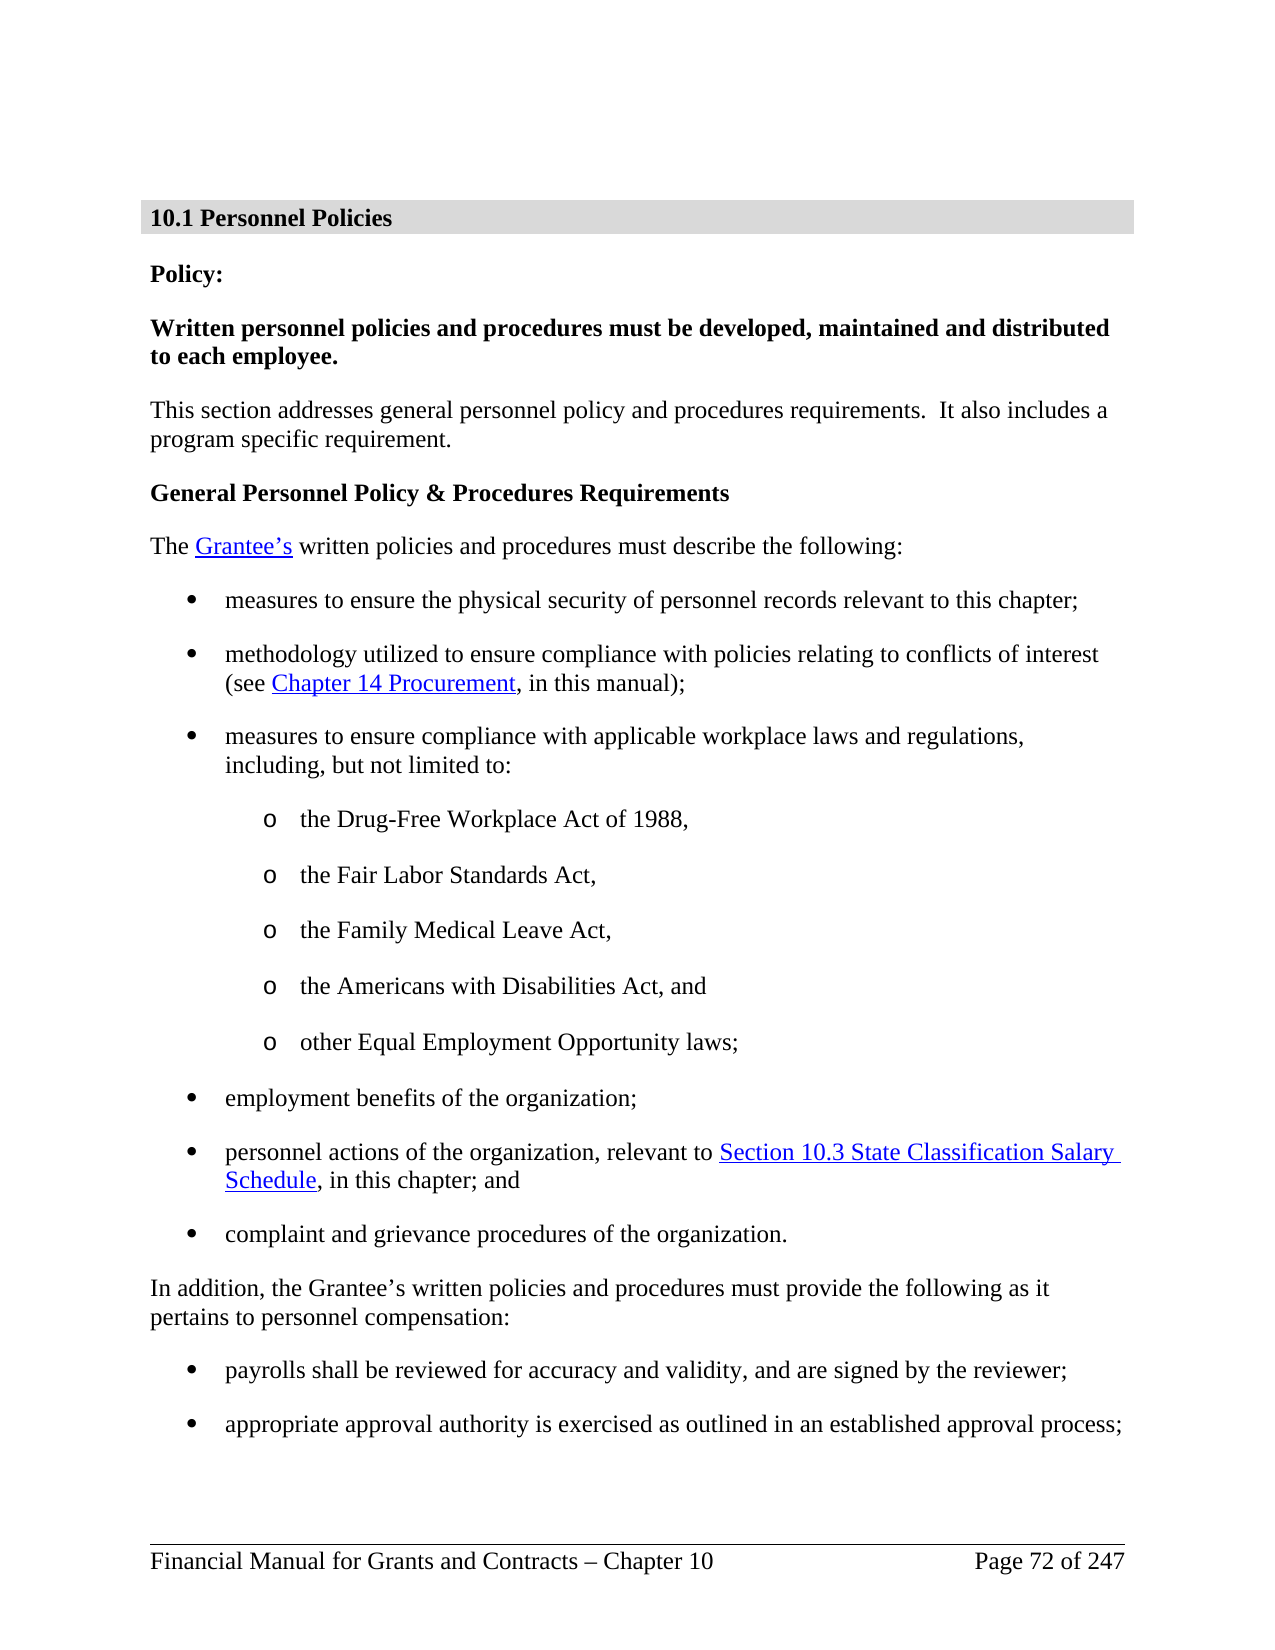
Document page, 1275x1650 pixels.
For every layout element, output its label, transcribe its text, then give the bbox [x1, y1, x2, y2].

list other Equal Employment Opportunity laws; [262, 1027, 1125, 1058]
subtitle General Personnel Policy & Procedures Requirements [150, 478, 1125, 506]
list appropriate approval authority is exercised as outlined in an established approval process; [187, 1409, 1125, 1438]
text The Grantee’s written policies and procedures must describe the following: [150, 531, 1125, 560]
list measures to ensure compliance with applicable workplace laws and regulations, including, but not limited to: [187, 721, 1125, 779]
list the Drug-Free Workplace Act of 1988, [262, 804, 1125, 835]
list measures to ensure the physical security of personnel records relevant to this chapter; [187, 585, 1125, 614]
list employment benefits of the organization; [187, 1083, 1125, 1112]
list complaint and grievance procedures of the organization. [187, 1219, 1125, 1248]
text Policy: [150, 259, 1125, 288]
text In addition, the Grantee’s written policies and procedures must provide the following as it pertains to personnel compensation: [150, 1273, 1125, 1331]
text Written personnel policies and procedures must be developed, maintained and distributed to each employee. [150, 313, 1125, 370]
list methodology utilized to ensure compliance with policies relating to conflicts of interest (see Chapter 14 Procurement, in this manual); [187, 639, 1125, 696]
list payrolls shall be reviewed for accuracy and validity, and are signed by the reviewer; [187, 1356, 1125, 1384]
list the Americans with Disabilities Act, and [262, 971, 1125, 1002]
list the Family Medical Leave Act, [262, 916, 1125, 946]
list the Fair Labor Standards Act, [262, 860, 1125, 891]
text This section addresses general personnel policy and procedures requirements. It also includes a program specific requirement. [150, 395, 1125, 453]
list personnel actions of the organization, relevant to Section 10.3 State Classification Salary Schedule, in this chapter; and [187, 1137, 1125, 1194]
subtitle 10.1 Personnel Policies [142, 201, 1133, 233]
